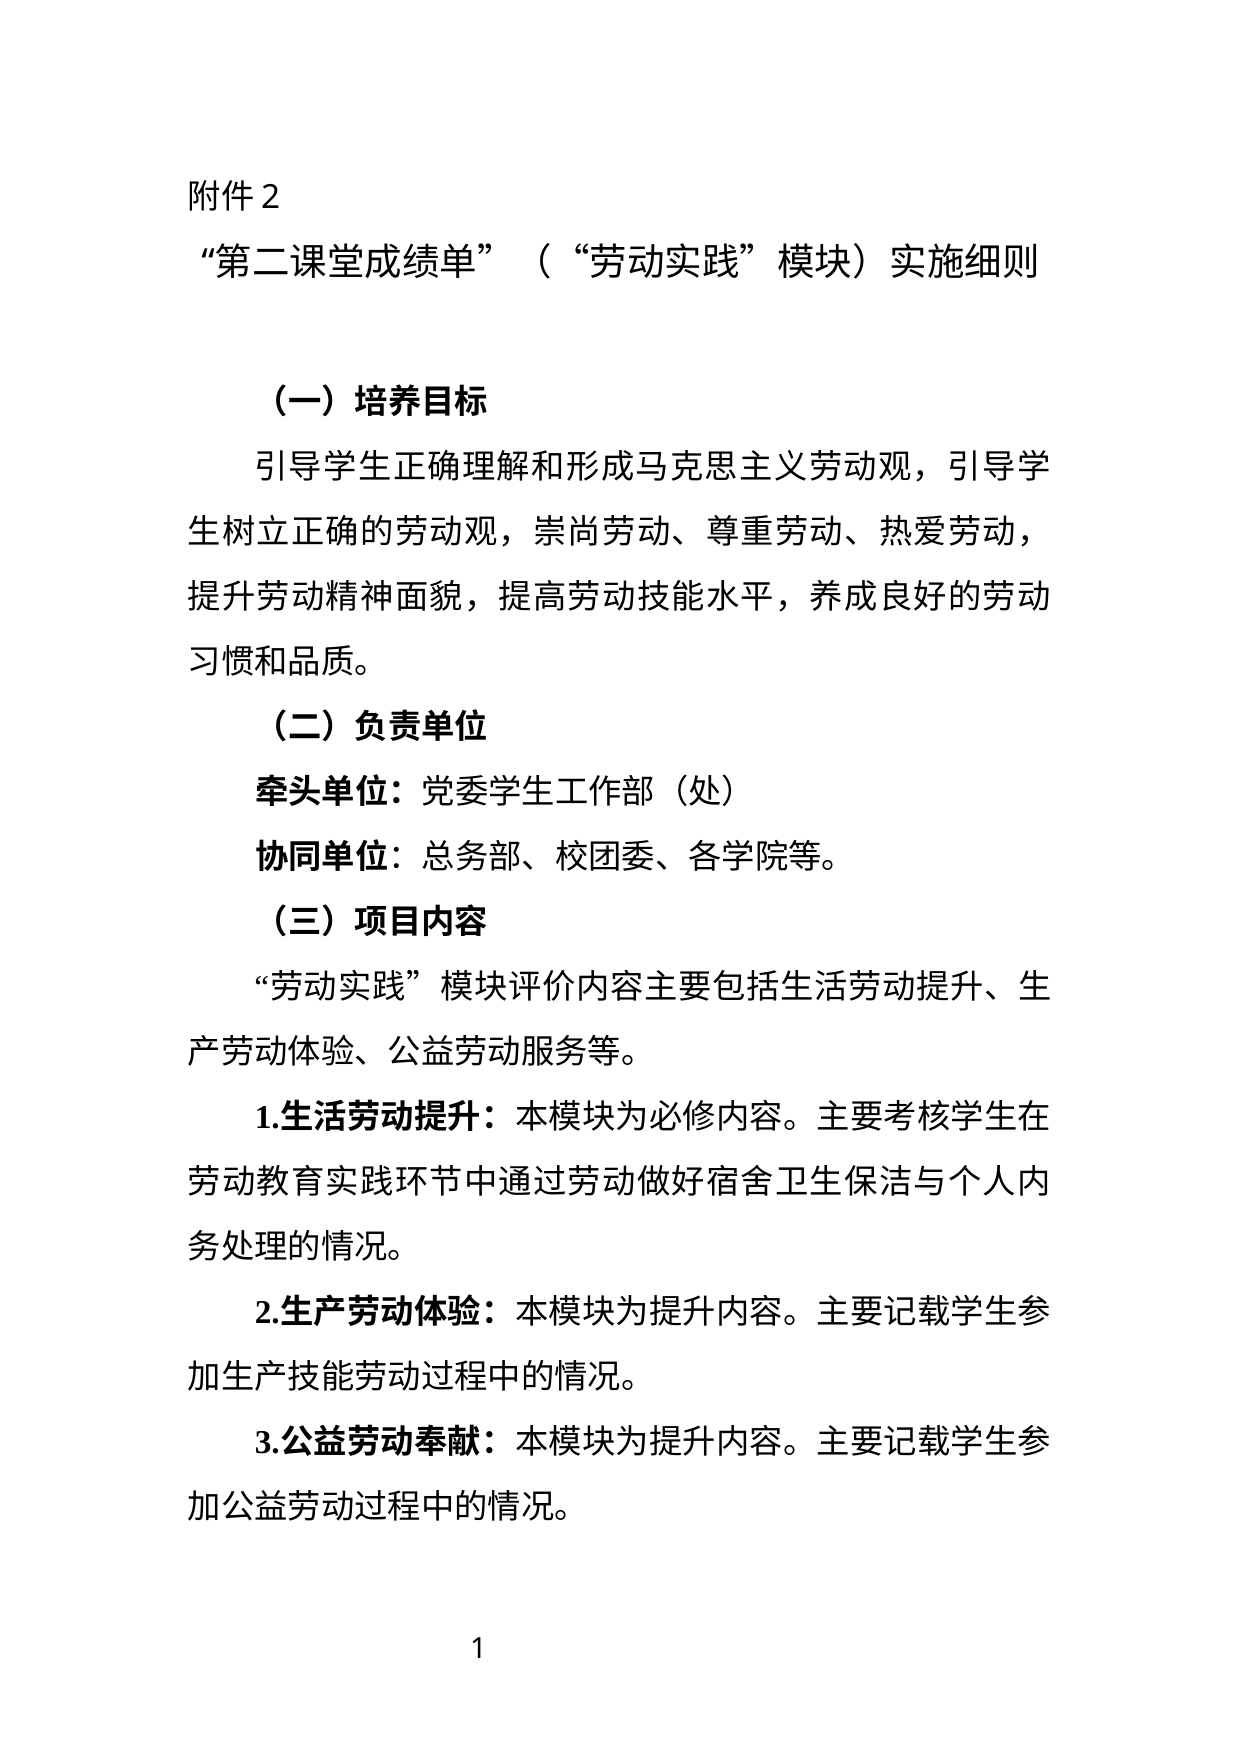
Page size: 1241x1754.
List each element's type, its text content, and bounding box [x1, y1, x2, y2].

text 牵头单位：党委学生工作部（处） [187, 756, 1053, 821]
text “劳动实践”模块评价内容主要包括生活劳动提升、生产劳动体验、公益劳动服务等。 [187, 951, 1053, 1081]
text 2.生产劳动体验：本模块为提升内容。主要记载学生参加生产技能劳动过程中的情况。 [187, 1276, 1053, 1406]
text “第二课堂成绩单”（“劳动实践”模块）实施细则 [187, 227, 1053, 292]
text （三）项目内容 [187, 886, 1053, 951]
text 协同单位：总务部、校团委、各学院等。 [187, 821, 1053, 886]
text （二）负责单位 [187, 691, 1053, 756]
text 引导学生正确理解和形成马克思主义劳动观，引导学生树立正确的劳动观，崇尚劳动、尊重劳动、热爱劳动，提升劳动精神面貌，提高劳动技能水平，养成良好的劳动习惯和品质。 [187, 431, 1053, 691]
text （一）培养目标 [187, 366, 1053, 431]
text 1.生活劳动提升：本模块为必修内容。主要考核学生在劳动教育实践环节中通过劳动做好宿舍卫生保洁与个人内务处理的情况。 [187, 1081, 1053, 1276]
text 3.公益劳动奉献：本模块为提升内容。主要记载学生参加公益劳动过程中的情况。 [187, 1406, 1053, 1536]
text 附件2 [187, 162, 1053, 227]
